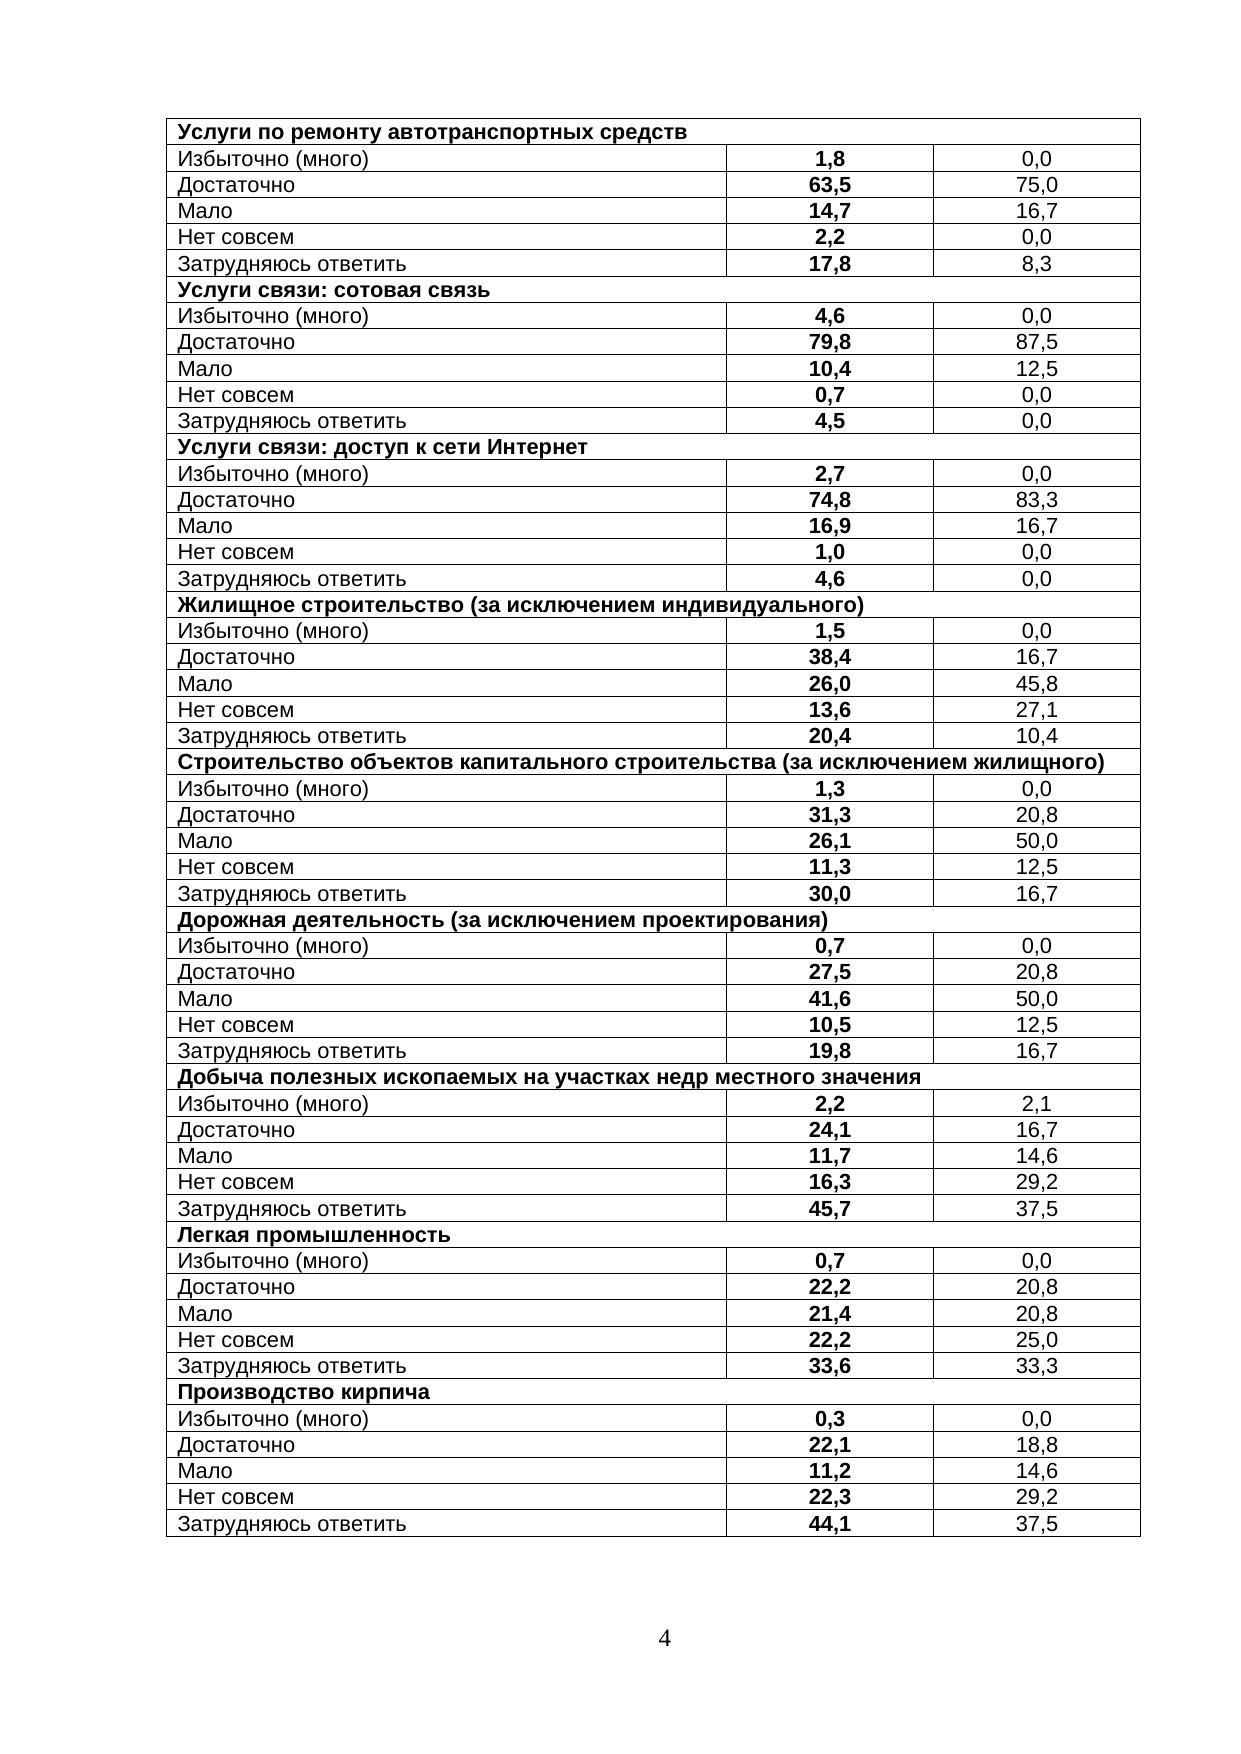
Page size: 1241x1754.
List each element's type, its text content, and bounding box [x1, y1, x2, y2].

table_cell 74,8 [727, 487, 933, 512]
table_cell 30,0 [727, 880, 933, 906]
table_cell 27,1 [934, 697, 1140, 722]
table_cell 79,8 [727, 329, 933, 354]
table_cell Достаточно [167, 1432, 726, 1457]
table_cell 0,0 [934, 224, 1140, 249]
table_cell Избыточно (много) [167, 1090, 726, 1116]
table_cell 29,2 [934, 1484, 1140, 1509]
table_cell Услуги связи: доступ к сети Интернет [167, 434, 1140, 459]
table_cell 14,6 [934, 1143, 1140, 1168]
table_cell 0,0 [934, 1405, 1140, 1431]
table_cell 20,8 [934, 959, 1140, 984]
table_cell 24,1 [727, 1117, 933, 1142]
table_cell 31,3 [727, 802, 933, 827]
table_cell 41,6 [727, 985, 933, 1011]
table_cell 16,3 [727, 1169, 933, 1194]
table_header Услуги по ремонту автотранспортных средств [167, 119, 1140, 144]
table_cell Нет совсем [167, 854, 726, 879]
table_cell 14,7 [727, 198, 933, 223]
table_cell Затрудняюсь ответить [167, 1353, 726, 1378]
table_cell 1,3 [727, 775, 933, 801]
table_cell Мало [167, 670, 726, 696]
table_cell Строительство объектов капитального строительства (за исключением жилищного) [167, 749, 1140, 774]
table_cell 10,4 [727, 355, 933, 381]
table_cell 16,7 [934, 198, 1140, 223]
table_cell 2,2 [727, 1090, 933, 1116]
table_cell Мало [167, 513, 726, 538]
table_cell 22,3 [727, 1484, 933, 1509]
table_cell 22,2 [727, 1274, 933, 1299]
table_cell 16,7 [934, 1117, 1140, 1142]
table_cell 4,6 [727, 303, 933, 328]
table_cell Нет совсем [167, 1012, 726, 1037]
table_cell 20,8 [934, 1274, 1140, 1299]
table_cell 4,6 [727, 565, 933, 591]
table_cell 20,8 [934, 802, 1140, 827]
table_cell 0,7 [727, 382, 933, 407]
table_cell 0,0 [934, 145, 1140, 171]
table_cell 45,8 [934, 670, 1140, 696]
table_cell 0,3 [727, 1405, 933, 1431]
table_cell 4,5 [727, 408, 933, 433]
table_cell Затрудняюсь ответить [167, 880, 726, 906]
table_cell 11,3 [727, 854, 933, 879]
table_cell 0,0 [934, 408, 1140, 433]
table_cell 0,7 [727, 933, 933, 958]
table_cell Избыточно (много) [167, 775, 726, 801]
table_cell Мало [167, 985, 726, 1011]
table_cell Достаточно [167, 959, 726, 984]
table_cell Нет совсем [167, 1169, 726, 1194]
table_cell Избыточно (много) [167, 145, 726, 171]
table_cell Избыточно (много) [167, 1405, 726, 1431]
table_cell 33,3 [934, 1353, 1140, 1378]
table_cell 10,5 [727, 1012, 933, 1037]
table_cell Затрудняюсь ответить [167, 565, 726, 591]
table_cell 22,2 [727, 1327, 933, 1352]
table_cell 87,5 [934, 329, 1140, 354]
table_cell 0,0 [934, 933, 1140, 958]
table_cell Затрудняюсь ответить [167, 1195, 726, 1221]
table_cell 2,2 [727, 224, 933, 249]
table_cell 21,4 [727, 1300, 933, 1326]
table_cell 16,7 [934, 644, 1140, 669]
table_cell Мало [167, 1143, 726, 1168]
table_cell 10,4 [934, 723, 1140, 748]
table_cell Мало [167, 1458, 726, 1483]
table_cell Достаточно [167, 1117, 726, 1142]
table_cell 16,7 [934, 1038, 1140, 1063]
table_cell Нет совсем [167, 697, 726, 722]
table_cell 20,8 [934, 1300, 1140, 1326]
table_cell Мало [167, 1300, 726, 1326]
table_cell 0,0 [934, 539, 1140, 564]
table_cell Дорожная деятельность (за исключением проектирования) [167, 907, 1140, 932]
table_cell Услуги связи: сотовая связь [167, 277, 1140, 302]
table_cell 38,4 [727, 644, 933, 669]
table_cell Затрудняюсь ответить [167, 250, 726, 276]
table_cell Затрудняюсь ответить [167, 1510, 726, 1536]
table_cell Добыча полезных ископаемых на участках недр местного значения [167, 1064, 1140, 1089]
table_cell Нет совсем [167, 539, 726, 564]
table_cell 0,0 [934, 303, 1140, 328]
table_cell 16,7 [934, 880, 1140, 906]
table_cell 20,4 [727, 723, 933, 748]
table_cell Избыточно (много) [167, 1248, 726, 1273]
table_cell 16,9 [727, 513, 933, 538]
table_cell 45,7 [727, 1195, 933, 1221]
table_cell Легкая промышленность [167, 1222, 1140, 1247]
table_cell 37,5 [934, 1510, 1140, 1536]
table_cell 19,8 [727, 1038, 933, 1063]
table_cell 22,1 [727, 1432, 933, 1457]
table_cell 37,5 [934, 1195, 1140, 1221]
table_cell 0,0 [934, 618, 1140, 643]
table_cell Нет совсем [167, 224, 726, 249]
table_cell 50,0 [934, 828, 1140, 853]
table_cell Затрудняюсь ответить [167, 1038, 726, 1063]
table_cell 26,1 [727, 828, 933, 853]
table_cell Нет совсем [167, 1327, 726, 1352]
table_cell 2,7 [727, 460, 933, 486]
table_cell 12,5 [934, 854, 1140, 879]
table_cell Достаточно [167, 329, 726, 354]
table_cell 14,6 [934, 1458, 1140, 1483]
table_cell Достаточно [167, 1274, 726, 1299]
table_cell 2,1 [934, 1090, 1140, 1116]
table_cell Достаточно [167, 172, 726, 197]
table_cell 0,0 [934, 382, 1140, 407]
table_cell 12,5 [934, 1012, 1140, 1037]
table_cell Затрудняюсь ответить [167, 723, 726, 748]
table_cell 29,2 [934, 1169, 1140, 1194]
table_cell Избыточно (много) [167, 618, 726, 643]
table_cell 18,8 [934, 1432, 1140, 1457]
table_cell 83,3 [934, 487, 1140, 512]
table_cell Производство кирпича [167, 1379, 1140, 1404]
table_cell Мало [167, 355, 726, 381]
table_cell Мало [167, 198, 726, 223]
table_cell 1,8 [727, 145, 933, 171]
table_cell Затрудняюсь ответить [167, 408, 726, 433]
table_cell 12,5 [934, 355, 1140, 381]
table_cell Жилищное строительство (за исключением индивидуального) [167, 592, 1140, 617]
table_cell 0,0 [934, 775, 1140, 801]
table_cell 26,0 [727, 670, 933, 696]
table_cell Нет совсем [167, 1484, 726, 1509]
table_cell Мало [167, 828, 726, 853]
table_cell 0,0 [934, 460, 1140, 486]
table_cell Избыточно (много) [167, 460, 726, 486]
table_cell Достаточно [167, 487, 726, 512]
table_cell 27,5 [727, 959, 933, 984]
table_cell 16,7 [934, 513, 1140, 538]
table_cell 11,2 [727, 1458, 933, 1483]
table_cell 75,0 [934, 172, 1140, 197]
table_cell Достаточно [167, 644, 726, 669]
table_cell 1,0 [727, 539, 933, 564]
table_cell Избыточно (много) [167, 933, 726, 958]
table_cell 11,7 [727, 1143, 933, 1168]
table_cell 0,0 [934, 565, 1140, 591]
table_cell 0,0 [934, 1248, 1140, 1273]
table_cell 50,0 [934, 985, 1140, 1011]
table_cell 33,6 [727, 1353, 933, 1378]
table_cell 8,3 [934, 250, 1140, 276]
table_cell 25,0 [934, 1327, 1140, 1352]
table_cell 17,8 [727, 250, 933, 276]
table_cell 1,5 [727, 618, 933, 643]
table_cell Нет совсем [167, 382, 726, 407]
table_cell Достаточно [167, 802, 726, 827]
table_cell 0,7 [727, 1248, 933, 1273]
table_cell Избыточно (много) [167, 303, 726, 328]
table_cell 44,1 [727, 1510, 933, 1536]
table_cell 13,6 [727, 697, 933, 722]
table_cell 63,5 [727, 172, 933, 197]
